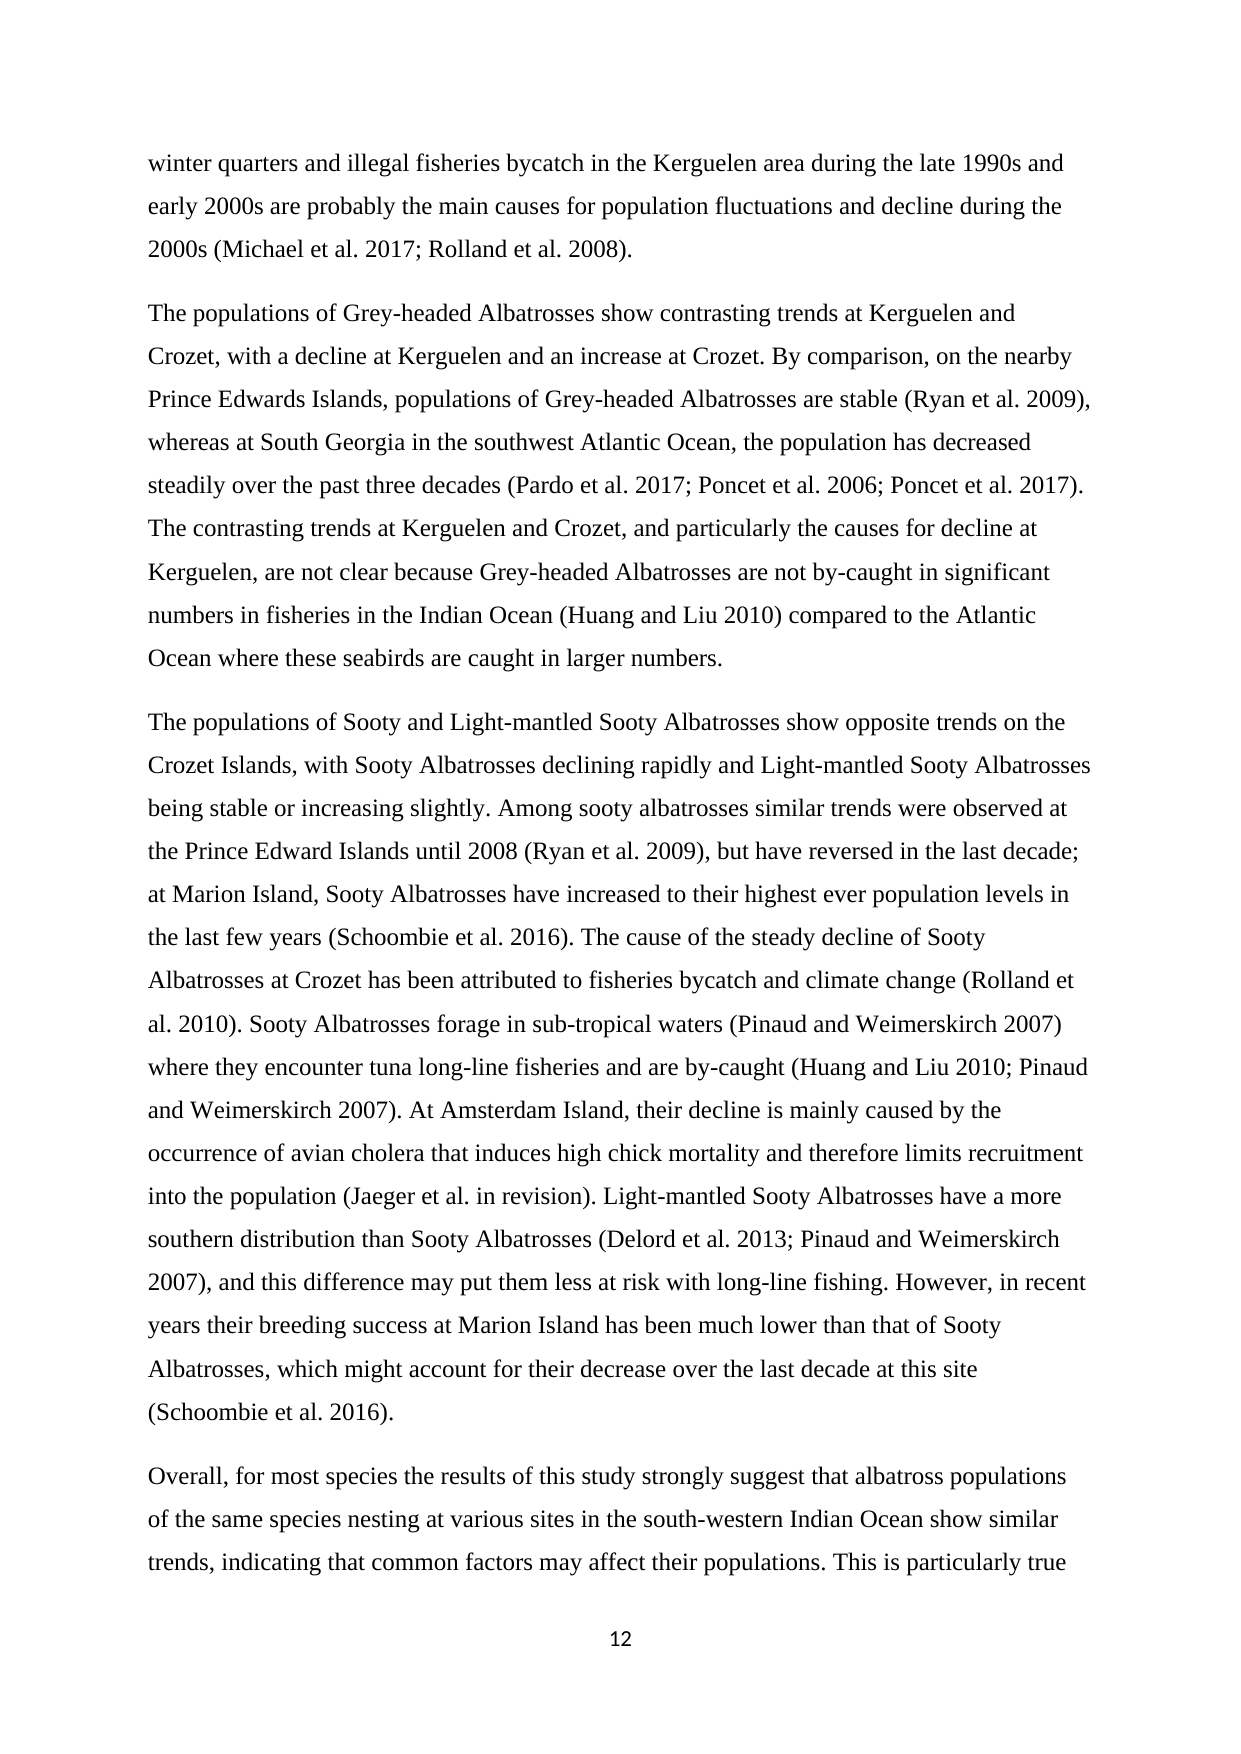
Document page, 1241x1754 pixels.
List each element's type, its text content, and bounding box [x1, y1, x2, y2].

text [148, 1461, 1093, 1576]
text The populations of Sooty and Light-mantled Sooty Albatrosses show opposite trends on the Crozet Islands, with Sooty Albatrosses declining rapidly and Light-mantled Sooty Albatrosses being stable or increasing slightly. Among sooty albatrosses similar trends were observed at the Prince Edward Islands until 2008 (Ryan et al. 2009), but have reversed in the last decade; at Marion Island, Sooty Albatrosses have increased to their highest ever population levels in the last few years (Schoombie et al. 2016). The cause of the steady decline of Sooty Albatrosses at Crozet has been attributed to fisheries bycatch and climate change (Rolland et al. 2010). Sooty Albatrosses forage in sub-tropical waters (Pinaud and Weimerskirch 2007) where they encounter tuna long-line fisheries and are by-caught (Huang and Liu 2010; Pinaud and Weimerskirch 2007). At Amsterdam Island, their decline is mainly caused by the occurrence of avian cholera that induces high chick mortality and therefore limits recruitment into the population (Jaeger et al. in revision). Light-mantled Sooty Albatrosses have a more southern distribution than Sooty Albatrosses (Delord et al. 2013; Pinaud and Weimerskirch 2007), and this difference may put them less at risk with long-line fishing. However, in recent years their breeding success at Marion Island has been much lower than that of Sooty Albatrosses, which might account for their decrease over the last decade at this site (Schoombie et al. 2016). [148, 707, 1093, 1426]
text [148, 148, 1093, 263]
text The populations of Grey-headed Albatrosses show contrasting trends at Kerguelen and Crozet, with a decline at Kerguelen and an increase at Crozet. By comparison, on the nearby Prince Edwards Islands, populations of Grey-headed Albatrosses are stable (Ryan et al. 2009), whereas at South Georgia in the southwest Atlantic Ocean, the population has decreased steadily over the past three decades (Pardo et al. 2017; Poncet et al. 2006; Poncet et al. 2017). The contrasting trends at Kerguelen and Crozet, and particularly the causes for decline at Kerguelen, are not clear because Grey-headed Albatrosses are not by-caught in significant numbers in fisheries in the Indian Ocean (Huang and Liu 2010) compared to the Atlantic Ocean where these seabirds are caught in larger numbers. [148, 298, 1093, 672]
